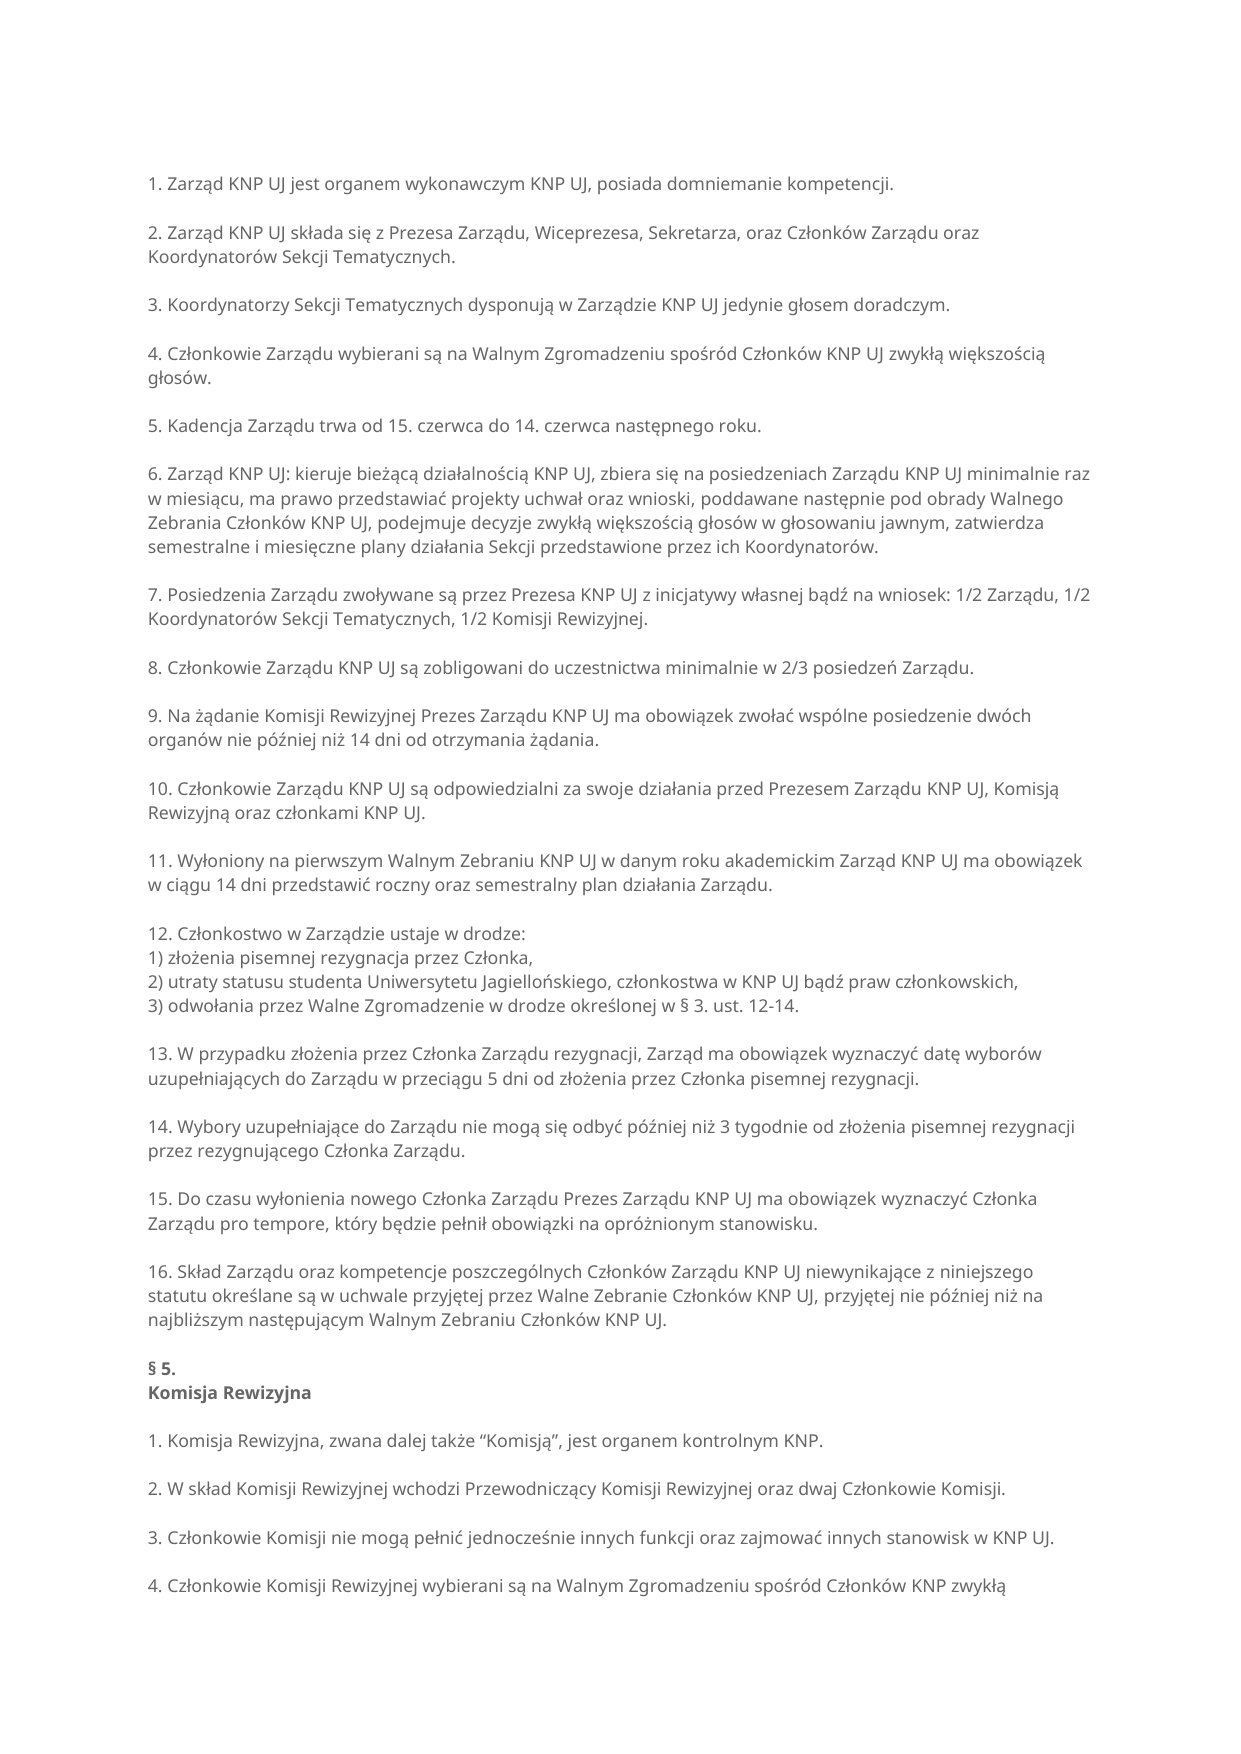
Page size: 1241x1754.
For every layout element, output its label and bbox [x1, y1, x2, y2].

text [148, 148, 1093, 993]
text [148, 993, 1093, 1598]
